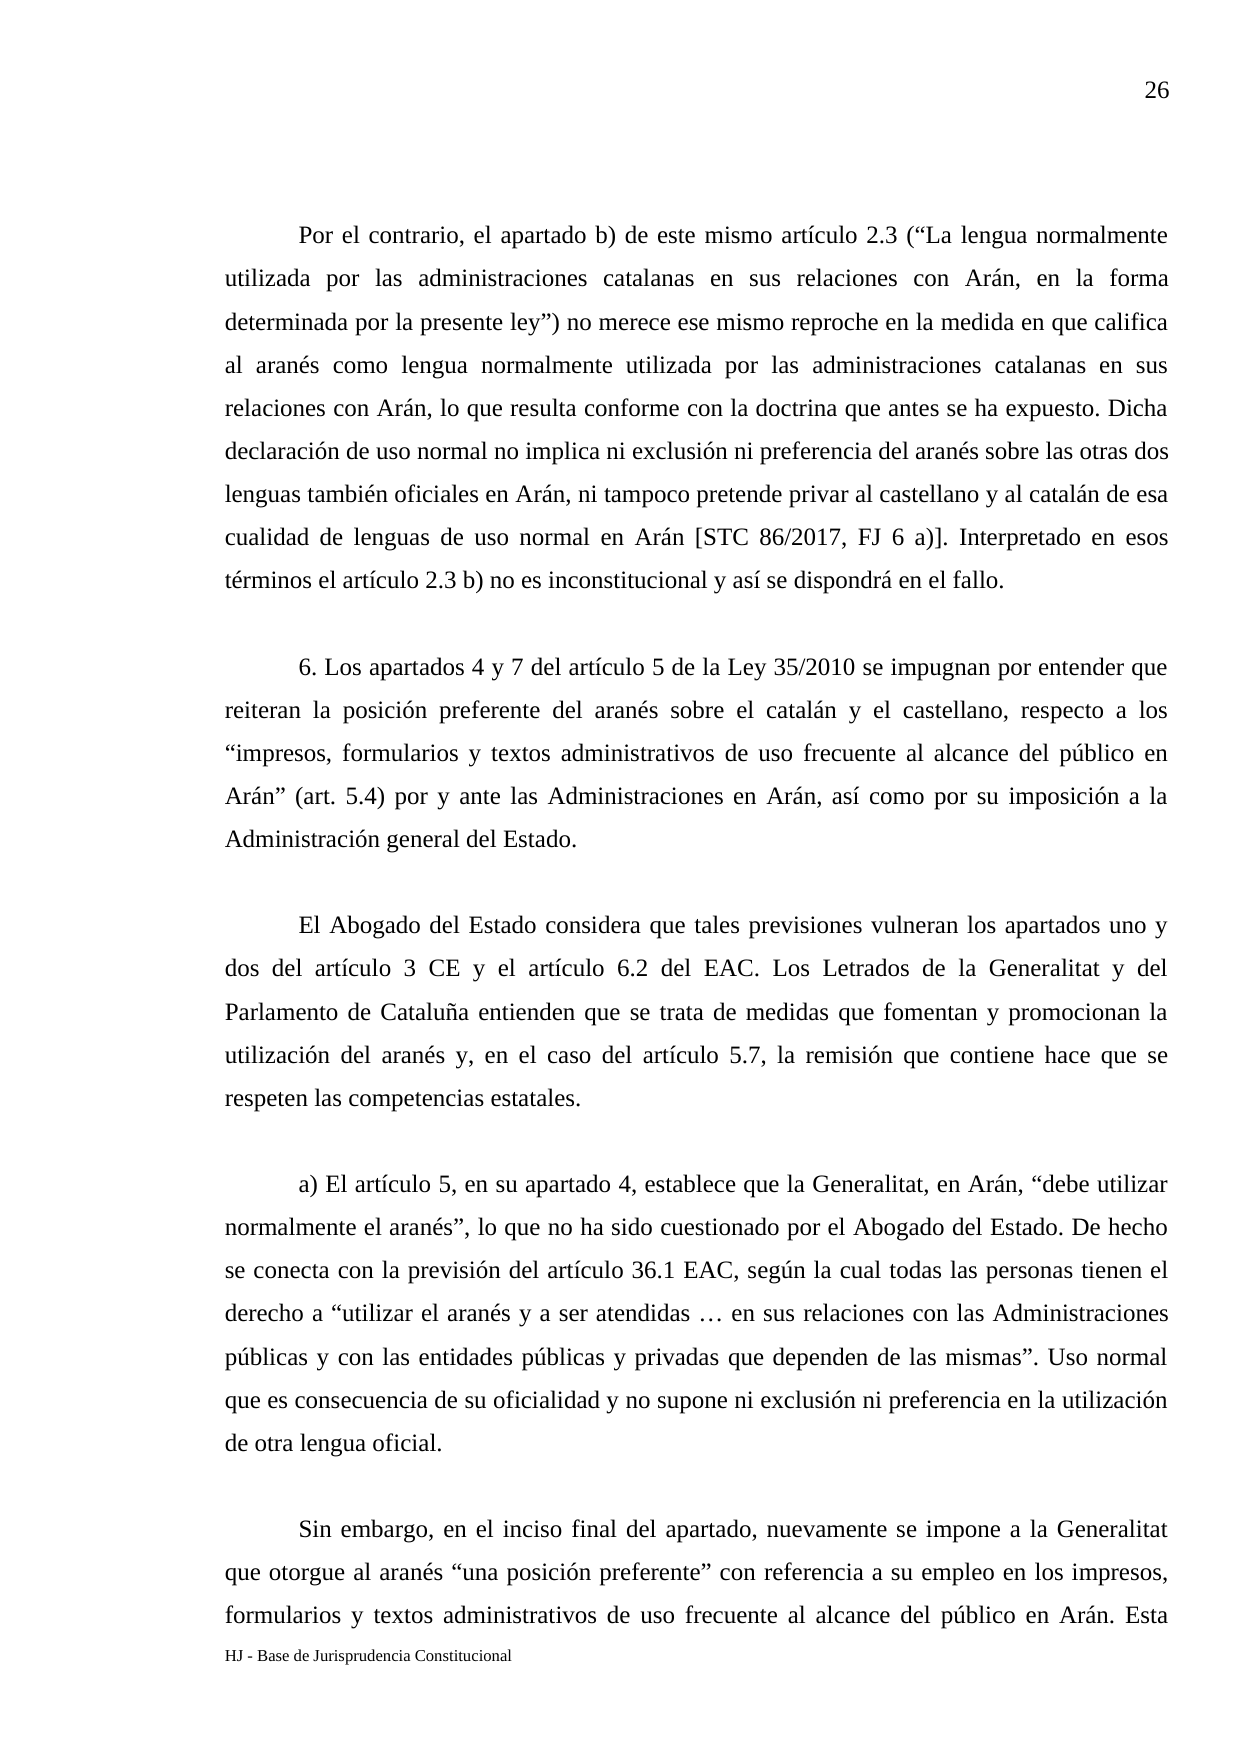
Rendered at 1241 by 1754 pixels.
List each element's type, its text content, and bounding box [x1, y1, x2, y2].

text a) El artículo 5, en su apartado 4, establece que la Generalitat, en Arán, “debe utilizar normalmente el aranés”, lo que no ha sido cuestionado por el Abogado del Estado. De hecho se conecta con la previsión del artículo 36.1 EAC, según la cual todas las personas tienen el derecho a “utilizar el aranés y a ser atendidas … en sus relaciones con las Administraciones públicas y con las entidades públicas y privadas que dependen de las mismas”. Uso normal que es consecuencia de su oficialidad y no supone ni exclusión ni preferencia en la utilización de otra lengua oficial. [224, 1169, 1169, 1457]
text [224, 1514, 1169, 1629]
text Por el contrario, el apartado b) de este mismo artículo 2.3 (“La lengua normalmente utilizada por las administraciones catalanas en sus relaciones con Arán, en la forma determinada por la presente ley”) no merece ese mismo reproche en la medida en que califica al aranés como lengua normalmente utilizada por las administraciones catalanas en sus relaciones con Arán, lo que resulta conforme con la doctrina que antes se ha expuesto. Dicha declaración de uso normal no implica ni exclusión ni preferencia del aranés sobre las otras dos lenguas también oficiales en Arán, ni tampoco pretende privar al castellano y al catalán de esa cualidad de lenguas de uso normal en Arán [STC 86/2017, FJ 6 a)]. Interpretado en esos términos el artículo 2.3 b) no es inconstitucional y así se dispondrá en el fallo. [224, 220, 1169, 594]
text 6. Los apartados 4 y 7 del artículo 5 de la Ley 35/2010 se impugnan por entender que reiteran la posición preferente del aranés sobre el catalán y el castellano, respecto a los “impresos, formularios y textos administrativos de uso frecuente al alcance del público en Arán” (art. 5.4) por y ante las Administraciones en Arán, así como por su imposición a la Administración general del Estado. [224, 652, 1169, 853]
text El Abogado del Estado considera que tales previsiones vulneran los apartados uno y dos del artículo 3 CE y el artículo 6.2 del EAC. Los Letrados de la Generalitat y del Parlamento de Cataluña entienden que se trata de medidas que fomentan y promocionan la utilización del aranés y, en el caso del artículo 5.7, la remisión que contiene hace que se respeten las competencias estatales. [224, 910, 1169, 1112]
